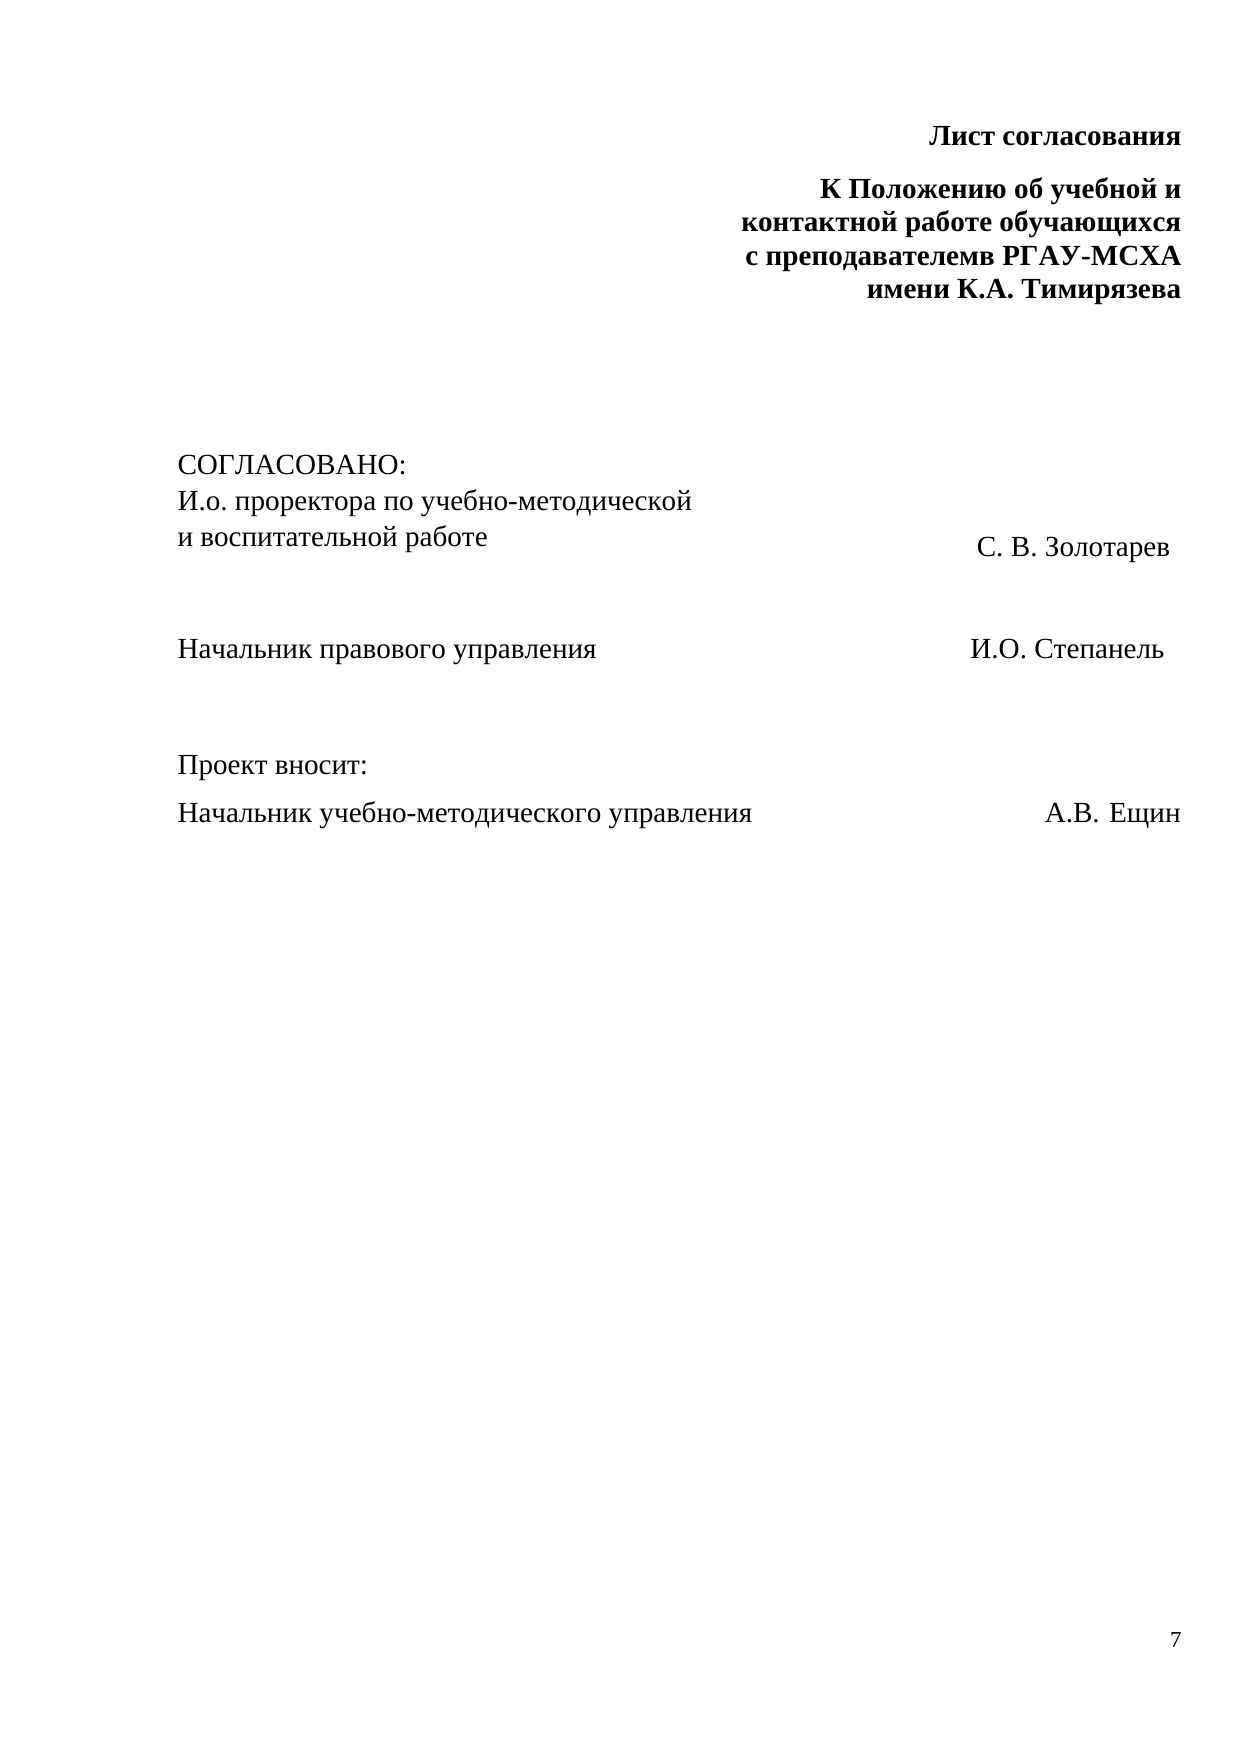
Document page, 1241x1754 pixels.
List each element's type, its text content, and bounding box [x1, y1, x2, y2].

text Проект вносит: [177, 747, 1181, 780]
list Начальник учебно-методического управления А.В. Ещин [177, 796, 1181, 863]
table_header С. В. Золотарев [901, 483, 1181, 586]
text К Положению об учебной и [177, 171, 1181, 204]
text СОГЛАСОВАНО: [177, 447, 1181, 481]
text Лист согласования [177, 118, 1181, 152]
table_cell Начальник правового управления [166, 586, 901, 667]
text имени К.А. Тимирязева [177, 272, 1181, 305]
text контактной работе обучающихся [177, 204, 1181, 238]
text с преподавателемв РГАУ-МСХА [177, 238, 1181, 272]
table_cell И.О. Степанель [901, 586, 1181, 667]
table_header И.о. проректора по учебно-методической и воспитательной работе [166, 483, 901, 586]
